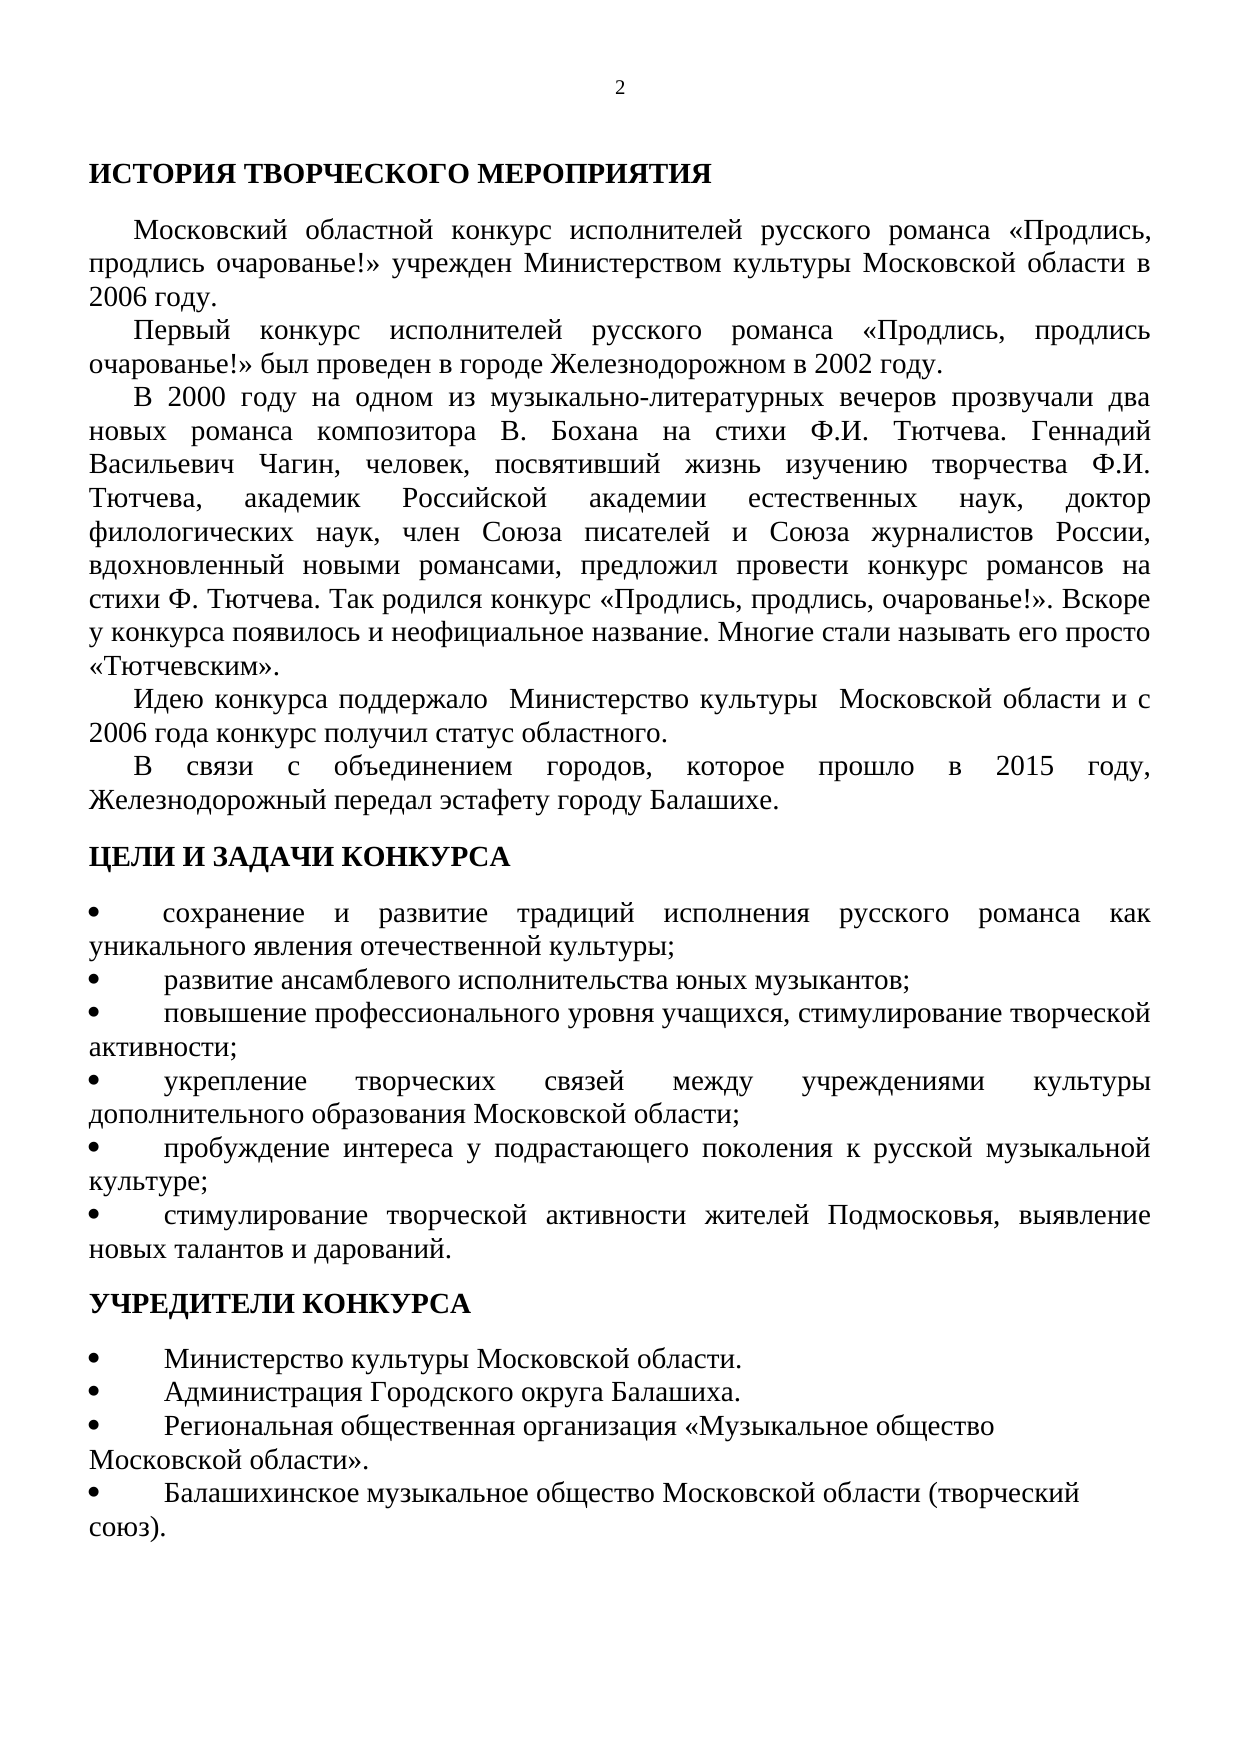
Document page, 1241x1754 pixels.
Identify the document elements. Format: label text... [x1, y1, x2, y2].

text Идею конкурса поддержало Министерство культуры Московской области и с 2006 года конкурс получил статус областного. [89, 681, 1152, 748]
list Администрация Городского округа Балашиха. [89, 1374, 1152, 1408]
text В 2000 году на одном из музыкально-литературных вечеров прозвучали два новых романса композитора В. Бохана на стихи Ф.И. Тютчева. Геннадий Васильевич Чагин, человек, посвятивший жизнь изучению творчества Ф.И. Тютчева, академик Российской академии естественных наук, доктор филологических наук, член Союза писателей и Союза журналистов России, вдохновленный новыми романсами, предложил провести конкурс романсов на стихи Ф. Тютчева. Так родился конкурс «Продлись, продлись, очарованье!». Вскоре у конкурса появилось и неофициальное название. Многие стали называть его просто «Тютчевским». [89, 379, 1152, 681]
list Балашихинское музыкальное общество Московской области (творческий союз). [89, 1475, 1152, 1543]
text УЧРЕДИТЕЛИ КОНКУРСА [89, 1286, 1152, 1319]
text Московский областной конкурс исполнителей русского романса «Продлись, продлись очарованье!» учрежден Министерством культуры Московской области в 2006 году. [89, 212, 1152, 312]
text В связи с объединением городов, которое прошло в 2015 году, Железнодорожный передал эстафету городу Балашихе. [89, 748, 1152, 816]
text ИСТОРИЯ ТВОРЧЕСКОГО МЕРОПРИЯТИЯ [89, 157, 1152, 190]
text ЦЕЛИ И ЗАДАЧИ КОНКУРСА [89, 839, 1152, 873]
list пробуждение интереса у подрастающего поколения к русской музыкальной культуре; [89, 1130, 1152, 1197]
list сохранение и развитие традиций исполнения русского романса как уникального явления отечественной культуры; [89, 895, 1152, 962]
list развитие ансамблевого исполнительства юных музыкантов; [89, 962, 1152, 996]
list стимулирование творческой активности жителей Подмосковья, выявление новых талантов и дарований. [89, 1197, 1152, 1264]
text Первый конкурс исполнителей русского романса «Продлись, продлись очарованье!» был проведен в городе Железнодорожном в 2002 году. [89, 312, 1152, 379]
list Министерство культуры Московской области. [89, 1341, 1152, 1374]
list укрепление творческих связей между учреждениями культуры дополнительного образования Московской области; [89, 1063, 1152, 1130]
list повышение профессионального уровня учащихся, стимулирование творческой активности; [89, 996, 1152, 1063]
list Региональная общественная организация «Музыкальное общество Московской области». [89, 1408, 1152, 1475]
